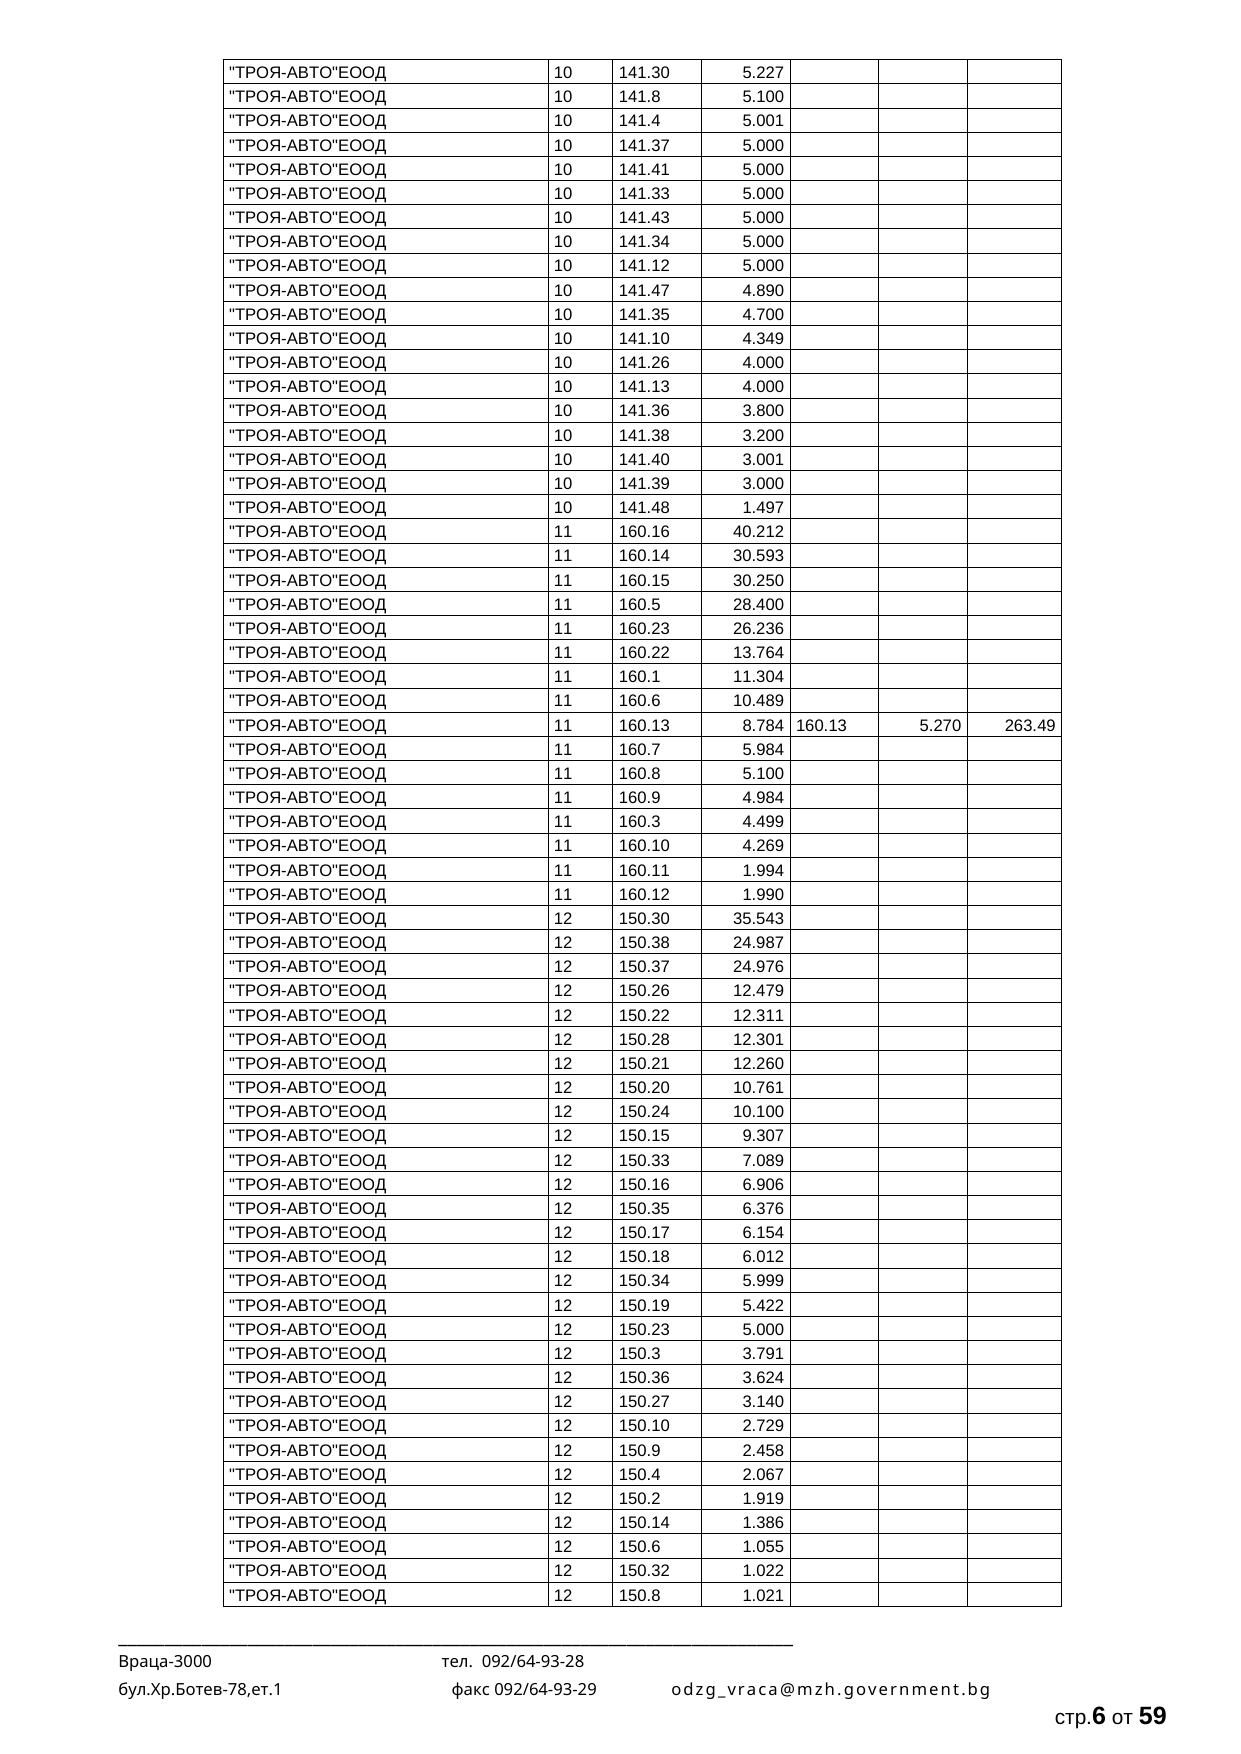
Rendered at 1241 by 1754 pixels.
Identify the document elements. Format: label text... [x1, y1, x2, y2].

table_cell [791, 592, 878, 615]
table_cell "ТРОЯ-АВТО"ЕООД [224, 374, 548, 397]
table_cell 1.497 [702, 495, 790, 518]
table_cell [879, 1172, 967, 1195]
table_cell [968, 254, 1061, 277]
table_cell 5.100 [702, 84, 790, 107]
table_cell [879, 84, 967, 107]
table_cell 11.304 [702, 664, 790, 687]
table_cell [791, 447, 878, 470]
table_cell 12 [549, 1027, 612, 1050]
table_cell 10 [549, 254, 612, 277]
table_cell [791, 181, 878, 204]
table_cell [879, 640, 967, 663]
table_cell 5.000 [702, 181, 790, 204]
table_cell [879, 109, 967, 132]
table_cell [879, 809, 967, 832]
table_cell [791, 954, 878, 977]
table_cell 141.34 [613, 229, 701, 252]
table_cell [968, 1510, 1061, 1533]
table_cell [791, 1414, 878, 1437]
table_cell [791, 1317, 878, 1340]
table_cell [879, 302, 967, 325]
table_cell [968, 60, 1061, 83]
table_cell 160.5 [613, 592, 701, 615]
table_cell [968, 979, 1061, 1002]
table_cell 10 [549, 181, 612, 204]
table_cell [968, 1462, 1061, 1485]
table_cell [879, 1486, 967, 1509]
table_cell [879, 664, 967, 687]
table_cell [791, 109, 878, 132]
table_cell 40.212 [702, 519, 790, 542]
table_cell [791, 1075, 878, 1098]
table_cell [791, 1389, 878, 1412]
table_cell [968, 1583, 1061, 1606]
table_cell "ТРОЯ-АВТО"ЕООД [224, 399, 548, 422]
table_cell [791, 399, 878, 422]
table_cell [968, 1075, 1061, 1098]
table_cell 5.422 [702, 1293, 790, 1316]
table_cell "ТРОЯ-АВТО"ЕООД [224, 664, 548, 687]
table_cell [879, 834, 967, 857]
table_cell [791, 761, 878, 784]
table_cell 150.14 [613, 1510, 701, 1533]
table_cell 141.37 [613, 133, 701, 156]
table_cell 150.26 [613, 979, 701, 1002]
table_cell "ТРОЯ-АВТО"ЕООД [224, 689, 548, 712]
table_cell 3.000 [702, 471, 790, 494]
table_cell "ТРОЯ-АВТО"ЕООД [224, 616, 548, 639]
table_cell "ТРОЯ-АВТО"ЕООД [224, 84, 548, 107]
table_cell [879, 1414, 967, 1437]
table_cell [879, 1293, 967, 1316]
table_cell 1.022 [702, 1559, 790, 1582]
table_cell [791, 423, 878, 446]
table_cell 1.990 [702, 882, 790, 905]
table_cell 150.27 [613, 1389, 701, 1412]
table_cell 150.4 [613, 1462, 701, 1485]
table_cell [791, 1099, 878, 1122]
table_cell 12 [549, 930, 612, 953]
table_cell 12 [549, 1148, 612, 1171]
table_cell [791, 1027, 878, 1050]
table_cell 12 [549, 1075, 612, 1098]
table_cell "ТРОЯ-АВТО"ЕООД [224, 640, 548, 663]
table_cell "ТРОЯ-АВТО"ЕООД [224, 1003, 548, 1026]
table_cell 141.43 [613, 205, 701, 228]
table_cell [879, 1051, 967, 1074]
table_cell [968, 374, 1061, 397]
table_cell [791, 1559, 878, 1582]
table_cell 11 [549, 592, 612, 615]
table_cell 28.400 [702, 592, 790, 615]
table_cell 160.6 [613, 689, 701, 712]
table_cell "ТРОЯ-АВТО"ЕООД [224, 1438, 548, 1461]
table_cell "ТРОЯ-АВТО"ЕООД [224, 1172, 548, 1195]
table_cell "ТРОЯ-АВТО"ЕООД [224, 979, 548, 1002]
table_cell "ТРОЯ-АВТО"ЕООД [224, 809, 548, 832]
table_cell "ТРОЯ-АВТО"ЕООД [224, 1099, 548, 1122]
table_cell 160.15 [613, 568, 701, 591]
table_cell [968, 423, 1061, 446]
table_cell 5.227 [702, 60, 790, 83]
table_cell 10 [549, 495, 612, 518]
table_cell 10 [549, 205, 612, 228]
table_cell 150.38 [613, 930, 701, 953]
table_cell 11 [549, 882, 612, 905]
table_cell 10 [549, 133, 612, 156]
table_cell "ТРОЯ-АВТО"ЕООД [224, 592, 548, 615]
table_cell [968, 399, 1061, 422]
table_cell [791, 616, 878, 639]
table_cell 160.14 [613, 544, 701, 567]
table_cell [968, 302, 1061, 325]
table_cell 7.089 [702, 1148, 790, 1171]
table_cell 150.28 [613, 1027, 701, 1050]
table_cell 160.22 [613, 640, 701, 663]
table_cell [791, 664, 878, 687]
table_cell 4.890 [702, 278, 790, 301]
table_cell [968, 109, 1061, 132]
table_cell "ТРОЯ-АВТО"ЕООД [224, 1027, 548, 1050]
table_cell 4.499 [702, 809, 790, 832]
table_cell 12.311 [702, 1003, 790, 1026]
table_cell [968, 592, 1061, 615]
table_cell 150.15 [613, 1124, 701, 1147]
table_cell "ТРОЯ-АВТО"ЕООД [224, 544, 548, 567]
table_cell 2.729 [702, 1414, 790, 1437]
table_cell [968, 664, 1061, 687]
table_cell [791, 60, 878, 83]
table_cell [791, 1293, 878, 1316]
table_cell [879, 278, 967, 301]
table_cell 4.700 [702, 302, 790, 325]
table_cell 5.984 [702, 737, 790, 760]
table_cell 150.19 [613, 1293, 701, 1316]
table_cell [791, 1583, 878, 1606]
table_cell 10 [549, 278, 612, 301]
table_cell 9.307 [702, 1124, 790, 1147]
table_cell [791, 1124, 878, 1147]
table_cell 35.543 [702, 906, 790, 929]
table_cell [968, 205, 1061, 228]
table_cell [879, 254, 967, 277]
table_cell "ТРОЯ-АВТО"ЕООД [224, 1341, 548, 1364]
table_cell 150.35 [613, 1196, 701, 1219]
table_cell "ТРОЯ-АВТО"ЕООД [224, 1196, 548, 1219]
table_cell [879, 568, 967, 591]
table_cell 1.021 [702, 1583, 790, 1606]
table_cell 150.10 [613, 1414, 701, 1437]
table_cell 150.9 [613, 1438, 701, 1461]
table_cell [879, 229, 967, 252]
table_cell [791, 495, 878, 518]
table_cell "ТРОЯ-АВТО"ЕООД [224, 471, 548, 494]
table_cell 12 [549, 1438, 612, 1461]
table_cell [968, 519, 1061, 542]
table_cell [968, 350, 1061, 373]
table_cell [879, 60, 967, 83]
table_cell [791, 1051, 878, 1074]
table_cell 10 [549, 399, 612, 422]
table_cell 10 [549, 84, 612, 107]
table_cell 26.236 [702, 616, 790, 639]
table_cell 160.23 [613, 616, 701, 639]
table_cell [791, 1220, 878, 1243]
table_cell 1.919 [702, 1486, 790, 1509]
table_cell [879, 930, 967, 953]
table_cell [879, 1196, 967, 1219]
table_cell [791, 471, 878, 494]
table_cell 160.3 [613, 809, 701, 832]
table_cell [968, 1148, 1061, 1171]
table_cell [968, 181, 1061, 204]
table_cell [879, 1003, 967, 1026]
table_cell [879, 906, 967, 929]
table_cell "ТРОЯ-АВТО"ЕООД [224, 1389, 548, 1412]
table_cell [968, 1051, 1061, 1074]
table_cell 4.349 [702, 326, 790, 349]
table_cell 11 [549, 544, 612, 567]
table_cell [791, 930, 878, 953]
table_cell 141.4 [613, 109, 701, 132]
table_cell 5.270 [879, 713, 967, 736]
table_cell "ТРОЯ-АВТО"ЕООД [224, 1583, 548, 1606]
table_cell 12 [549, 1341, 612, 1364]
table_cell 141.35 [613, 302, 701, 325]
table_cell 11 [549, 737, 612, 760]
table_cell 150.34 [613, 1269, 701, 1292]
table_cell [968, 761, 1061, 784]
table_cell [968, 1534, 1061, 1557]
table_cell 5.000 [702, 1317, 790, 1340]
table_cell [791, 1365, 878, 1388]
table_cell 6.376 [702, 1196, 790, 1219]
table_cell 3.200 [702, 423, 790, 446]
table_cell "ТРОЯ-АВТО"ЕООД [224, 423, 548, 446]
table_cell "ТРОЯ-АВТО"ЕООД [224, 302, 548, 325]
table_cell 160.10 [613, 834, 701, 857]
table_cell [791, 84, 878, 107]
table_cell 8.784 [702, 713, 790, 736]
table_cell [791, 326, 878, 349]
table_cell 12 [549, 1244, 612, 1267]
table_cell 12.301 [702, 1027, 790, 1050]
table_cell [791, 640, 878, 663]
table_cell [968, 1365, 1061, 1388]
table_cell [791, 1172, 878, 1195]
table_cell [791, 906, 878, 929]
table_cell "ТРОЯ-АВТО"ЕООД [224, 133, 548, 156]
table_cell [791, 1148, 878, 1171]
table_cell [968, 326, 1061, 349]
table_cell 2.458 [702, 1438, 790, 1461]
table_cell [968, 1099, 1061, 1122]
table_cell 5.999 [702, 1269, 790, 1292]
table_cell "ТРОЯ-АВТО"ЕООД [224, 447, 548, 470]
table_cell 150.24 [613, 1099, 701, 1122]
table_cell [791, 568, 878, 591]
table_cell 6.012 [702, 1244, 790, 1267]
table_cell [968, 616, 1061, 639]
table_cell "ТРОЯ-АВТО"ЕООД [224, 1365, 548, 1388]
table_cell 12.260 [702, 1051, 790, 1074]
table_cell "ТРОЯ-АВТО"ЕООД [224, 1075, 548, 1098]
table_cell 150.33 [613, 1148, 701, 1171]
table_cell 160.7 [613, 737, 701, 760]
table_cell [791, 133, 878, 156]
table_cell "ТРОЯ-АВТО"ЕООД [224, 954, 548, 977]
table_cell "ТРОЯ-АВТО"ЕООД [224, 834, 548, 857]
table_cell 3.001 [702, 447, 790, 470]
table_cell 11 [549, 689, 612, 712]
table_cell 160.11 [613, 858, 701, 881]
table_cell [968, 495, 1061, 518]
table_cell 141.41 [613, 157, 701, 180]
table_cell [968, 84, 1061, 107]
table_cell 150.21 [613, 1051, 701, 1074]
table_cell [879, 1462, 967, 1485]
table_cell 12 [549, 1269, 612, 1292]
table_cell 160.1 [613, 664, 701, 687]
table_cell 12 [549, 1389, 612, 1412]
table_cell "ТРОЯ-АВТО"ЕООД [224, 737, 548, 760]
table_cell "ТРОЯ-АВТО"ЕООД [224, 785, 548, 808]
table_cell 10 [549, 109, 612, 132]
table_cell [968, 1559, 1061, 1582]
table_cell 141.47 [613, 278, 701, 301]
table_cell [968, 568, 1061, 591]
table_cell [879, 1244, 967, 1267]
table_cell 141.40 [613, 447, 701, 470]
table_cell 4.269 [702, 834, 790, 857]
table_cell [968, 1244, 1061, 1267]
table_cell [879, 954, 967, 977]
table_cell 5.000 [702, 133, 790, 156]
table_cell [879, 761, 967, 784]
table_cell [968, 1003, 1061, 1026]
table_cell "ТРОЯ-АВТО"ЕООД [224, 1269, 548, 1292]
table_cell 12 [549, 1414, 612, 1437]
table_cell [968, 1196, 1061, 1219]
table_cell [879, 1148, 967, 1171]
table_cell 10 [549, 423, 612, 446]
table_cell [879, 1438, 967, 1461]
table_cell 2.067 [702, 1462, 790, 1485]
table_cell 12 [549, 1365, 612, 1388]
table_cell 160.16 [613, 519, 701, 542]
table_cell 1.994 [702, 858, 790, 881]
table_cell [791, 1462, 878, 1485]
table_cell 10 [549, 302, 612, 325]
table_cell 24.987 [702, 930, 790, 953]
table_cell "ТРОЯ-АВТО"ЕООД [224, 205, 548, 228]
table_cell "ТРОЯ-АВТО"ЕООД [224, 254, 548, 277]
table_cell [791, 374, 878, 397]
table_cell [879, 326, 967, 349]
table_cell [879, 689, 967, 712]
table_cell [968, 906, 1061, 929]
table_cell [968, 737, 1061, 760]
table_cell 160.9 [613, 785, 701, 808]
table_cell 5.000 [702, 205, 790, 228]
table_cell [879, 1583, 967, 1606]
table_cell [879, 1269, 967, 1292]
table_cell [879, 1027, 967, 1050]
table_cell "ТРОЯ-АВТО"ЕООД [224, 1486, 548, 1509]
table_cell 150.18 [613, 1244, 701, 1267]
table_cell 5.001 [702, 109, 790, 132]
table_cell 1.055 [702, 1534, 790, 1557]
table_cell 10 [549, 350, 612, 373]
table_cell [879, 423, 967, 446]
table_cell [968, 930, 1061, 953]
table_cell 4.000 [702, 350, 790, 373]
table_cell "ТРОЯ-АВТО"ЕООД [224, 1148, 548, 1171]
table_cell [879, 350, 967, 373]
table_cell [791, 205, 878, 228]
table_cell [968, 229, 1061, 252]
table_cell 3.140 [702, 1389, 790, 1412]
table_cell 12 [549, 1099, 612, 1122]
table_cell [879, 1317, 967, 1340]
table_cell [968, 954, 1061, 977]
table_cell 12 [549, 1003, 612, 1026]
table_cell 11 [549, 834, 612, 857]
table_cell [968, 157, 1061, 180]
table_cell 12 [549, 1124, 612, 1147]
table_cell 5.100 [702, 761, 790, 784]
table_cell [879, 1365, 967, 1388]
table_cell 10 [549, 157, 612, 180]
table_cell 11 [549, 519, 612, 542]
table_cell "ТРОЯ-АВТО"ЕООД [224, 858, 548, 881]
table_cell [968, 1414, 1061, 1437]
table_cell 160.8 [613, 761, 701, 784]
table_cell [791, 544, 878, 567]
table_cell 30.593 [702, 544, 790, 567]
table_cell [968, 785, 1061, 808]
table_cell 3.624 [702, 1365, 790, 1388]
table_cell "ТРОЯ-АВТО"ЕООД [224, 906, 548, 929]
table_cell [879, 737, 967, 760]
table_cell 12 [549, 906, 612, 929]
table_cell [968, 1269, 1061, 1292]
table_cell 12 [549, 979, 612, 1002]
table_cell [879, 785, 967, 808]
table_cell 12 [549, 1534, 612, 1557]
table_cell 10 [549, 60, 612, 83]
table_cell "ТРОЯ-АВТО"ЕООД [224, 1317, 548, 1340]
table_cell [879, 495, 967, 518]
table_cell 150.17 [613, 1220, 701, 1243]
table_cell 5.000 [702, 157, 790, 180]
table_cell 3.800 [702, 399, 790, 422]
table_cell [968, 133, 1061, 156]
table_cell [968, 858, 1061, 881]
table_cell [968, 278, 1061, 301]
table_cell 160.12 [613, 882, 701, 905]
table_cell [791, 278, 878, 301]
table_cell "ТРОЯ-АВТО"ЕООД [224, 157, 548, 180]
table_cell [879, 1389, 967, 1412]
table_cell [791, 1003, 878, 1026]
table_cell 141.30 [613, 60, 701, 83]
table_cell 12 [549, 1462, 612, 1485]
table_cell 3.791 [702, 1341, 790, 1364]
table_cell 10.761 [702, 1075, 790, 1098]
table_cell 10 [549, 471, 612, 494]
table_cell 150.3 [613, 1341, 701, 1364]
table_cell [791, 1244, 878, 1267]
table_cell 160.13 [791, 713, 878, 736]
table_cell "ТРОЯ-АВТО"ЕООД [224, 761, 548, 784]
table_cell [879, 399, 967, 422]
table_cell 4.000 [702, 374, 790, 397]
table_cell [791, 302, 878, 325]
table_cell "ТРОЯ-АВТО"ЕООД [224, 60, 548, 83]
table_cell 150.32 [613, 1559, 701, 1582]
table_cell "ТРОЯ-АВТО"ЕООД [224, 1244, 548, 1267]
table_cell "ТРОЯ-АВТО"ЕООД [224, 1510, 548, 1533]
table_cell "ТРОЯ-АВТО"ЕООД [224, 181, 548, 204]
table_cell [791, 882, 878, 905]
table_cell 141.33 [613, 181, 701, 204]
table_cell [791, 157, 878, 180]
table_cell [791, 1438, 878, 1461]
table_cell 141.48 [613, 495, 701, 518]
table_cell 141.38 [613, 423, 701, 446]
table_cell 10.100 [702, 1099, 790, 1122]
table_cell 150.37 [613, 954, 701, 977]
table_cell 24.976 [702, 954, 790, 977]
table_cell 5.000 [702, 254, 790, 277]
table_cell 12 [549, 1486, 612, 1509]
table_cell [791, 229, 878, 252]
table_cell "ТРОЯ-АВТО"ЕООД [224, 930, 548, 953]
table_cell [968, 1438, 1061, 1461]
table_cell "ТРОЯ-АВТО"ЕООД [224, 713, 548, 736]
table_cell 12 [549, 1583, 612, 1606]
table_cell [879, 1220, 967, 1243]
table_cell [791, 1269, 878, 1292]
table_cell [879, 205, 967, 228]
table_cell 141.26 [613, 350, 701, 373]
table_cell [968, 1341, 1061, 1364]
table_cell 11 [549, 858, 612, 881]
table_cell [879, 519, 967, 542]
table_cell "ТРОЯ-АВТО"ЕООД [224, 229, 548, 252]
table_cell 150.2 [613, 1486, 701, 1509]
table_cell 141.12 [613, 254, 701, 277]
table_cell 13.764 [702, 640, 790, 663]
table_cell [968, 544, 1061, 567]
table_cell [791, 737, 878, 760]
table_cell [879, 592, 967, 615]
table_cell [879, 1341, 967, 1364]
table_cell [879, 133, 967, 156]
table_cell 12 [549, 1196, 612, 1219]
table_cell 141.39 [613, 471, 701, 494]
table_cell [879, 1559, 967, 1582]
table_cell [879, 1510, 967, 1533]
table_cell 141.8 [613, 84, 701, 107]
table_cell [879, 181, 967, 204]
table_cell [791, 689, 878, 712]
table_cell "ТРОЯ-АВТО"ЕООД [224, 1462, 548, 1485]
table_cell [791, 1196, 878, 1219]
table_cell 10.489 [702, 689, 790, 712]
table_cell 11 [549, 568, 612, 591]
table_cell [968, 1124, 1061, 1147]
table_cell [791, 785, 878, 808]
table_cell "ТРОЯ-АВТО"ЕООД [224, 1293, 548, 1316]
table_cell [968, 1220, 1061, 1243]
table_cell [791, 1486, 878, 1509]
table_cell 11 [549, 664, 612, 687]
table_cell "ТРОЯ-АВТО"ЕООД [224, 1124, 548, 1147]
table_cell 30.250 [702, 568, 790, 591]
table_cell [791, 1510, 878, 1533]
table_cell [968, 689, 1061, 712]
table_cell [791, 1341, 878, 1364]
table_cell [879, 858, 967, 881]
table_cell 1.386 [702, 1510, 790, 1533]
table_cell 141.36 [613, 399, 701, 422]
table_cell "ТРОЯ-АВТО"ЕООД [224, 109, 548, 132]
table_cell [791, 519, 878, 542]
table_cell "ТРОЯ-АВТО"ЕООД [224, 1220, 548, 1243]
table_cell 11 [549, 616, 612, 639]
table_cell [879, 447, 967, 470]
table_cell 141.13 [613, 374, 701, 397]
table_cell 263.49 [968, 713, 1061, 736]
table_cell "ТРОЯ-АВТО"ЕООД [224, 1414, 548, 1437]
table_cell [968, 882, 1061, 905]
table_cell 12 [549, 1220, 612, 1243]
table_cell [968, 1027, 1061, 1050]
table_cell 11 [549, 640, 612, 663]
table_cell [968, 1172, 1061, 1195]
table_cell 12 [549, 954, 612, 977]
table_cell [879, 1099, 967, 1122]
table_cell 150.6 [613, 1534, 701, 1557]
table_cell [968, 834, 1061, 857]
table_cell [879, 157, 967, 180]
table_cell "ТРОЯ-АВТО"ЕООД [224, 1559, 548, 1582]
table_cell 10 [549, 447, 612, 470]
table_cell 10 [549, 229, 612, 252]
table_cell [879, 544, 967, 567]
table_cell 160.13 [613, 713, 701, 736]
table_cell 141.10 [613, 326, 701, 349]
table_cell [968, 1317, 1061, 1340]
table_cell "ТРОЯ-АВТО"ЕООД [224, 350, 548, 373]
table_cell 11 [549, 713, 612, 736]
table_cell 11 [549, 809, 612, 832]
table_cell [879, 374, 967, 397]
table_cell "ТРОЯ-АВТО"ЕООД [224, 1534, 548, 1557]
table_cell 150.8 [613, 1583, 701, 1606]
table_cell [968, 1293, 1061, 1316]
table_cell [791, 858, 878, 881]
table_cell [879, 1124, 967, 1147]
table_cell [791, 350, 878, 373]
table_cell 12 [549, 1559, 612, 1582]
table_cell 12 [549, 1172, 612, 1195]
table_cell 150.23 [613, 1317, 701, 1340]
table_cell "ТРОЯ-АВТО"ЕООД [224, 568, 548, 591]
table_cell 12 [549, 1510, 612, 1533]
table_cell 10 [549, 326, 612, 349]
table_cell [879, 1075, 967, 1098]
table_cell [791, 979, 878, 1002]
table_cell 10 [549, 374, 612, 397]
table_cell 6.906 [702, 1172, 790, 1195]
table_cell [791, 254, 878, 277]
table_cell [879, 979, 967, 1002]
table_cell [968, 447, 1061, 470]
table_cell "ТРОЯ-АВТО"ЕООД [224, 326, 548, 349]
table_cell 150.20 [613, 1075, 701, 1098]
table_cell "ТРОЯ-АВТО"ЕООД [224, 519, 548, 542]
table_cell 150.30 [613, 906, 701, 929]
table_cell [968, 809, 1061, 832]
table_cell 4.984 [702, 785, 790, 808]
table_cell "ТРОЯ-АВТО"ЕООД [224, 495, 548, 518]
table_cell 11 [549, 785, 612, 808]
table_cell 5.000 [702, 229, 790, 252]
table_cell [968, 640, 1061, 663]
table_cell [791, 1534, 878, 1557]
table_cell "ТРОЯ-АВТО"ЕООД [224, 278, 548, 301]
table_cell 6.154 [702, 1220, 790, 1243]
table_cell [968, 1486, 1061, 1509]
table_cell 12 [549, 1051, 612, 1074]
table_cell 11 [549, 761, 612, 784]
table_cell [879, 882, 967, 905]
table_cell 150.16 [613, 1172, 701, 1195]
table_cell [791, 834, 878, 857]
table_cell 150.36 [613, 1365, 701, 1388]
table_cell 12 [549, 1317, 612, 1340]
table_cell [791, 809, 878, 832]
table_cell [879, 1534, 967, 1557]
table_cell 150.22 [613, 1003, 701, 1026]
table_cell 12.479 [702, 979, 790, 1002]
table_cell [968, 471, 1061, 494]
table_cell 12 [549, 1293, 612, 1316]
table_cell [879, 616, 967, 639]
table_cell "ТРОЯ-АВТО"ЕООД [224, 882, 548, 905]
table_cell [968, 1389, 1061, 1412]
table_cell [879, 471, 967, 494]
table_cell "ТРОЯ-АВТО"ЕООД [224, 1051, 548, 1074]
